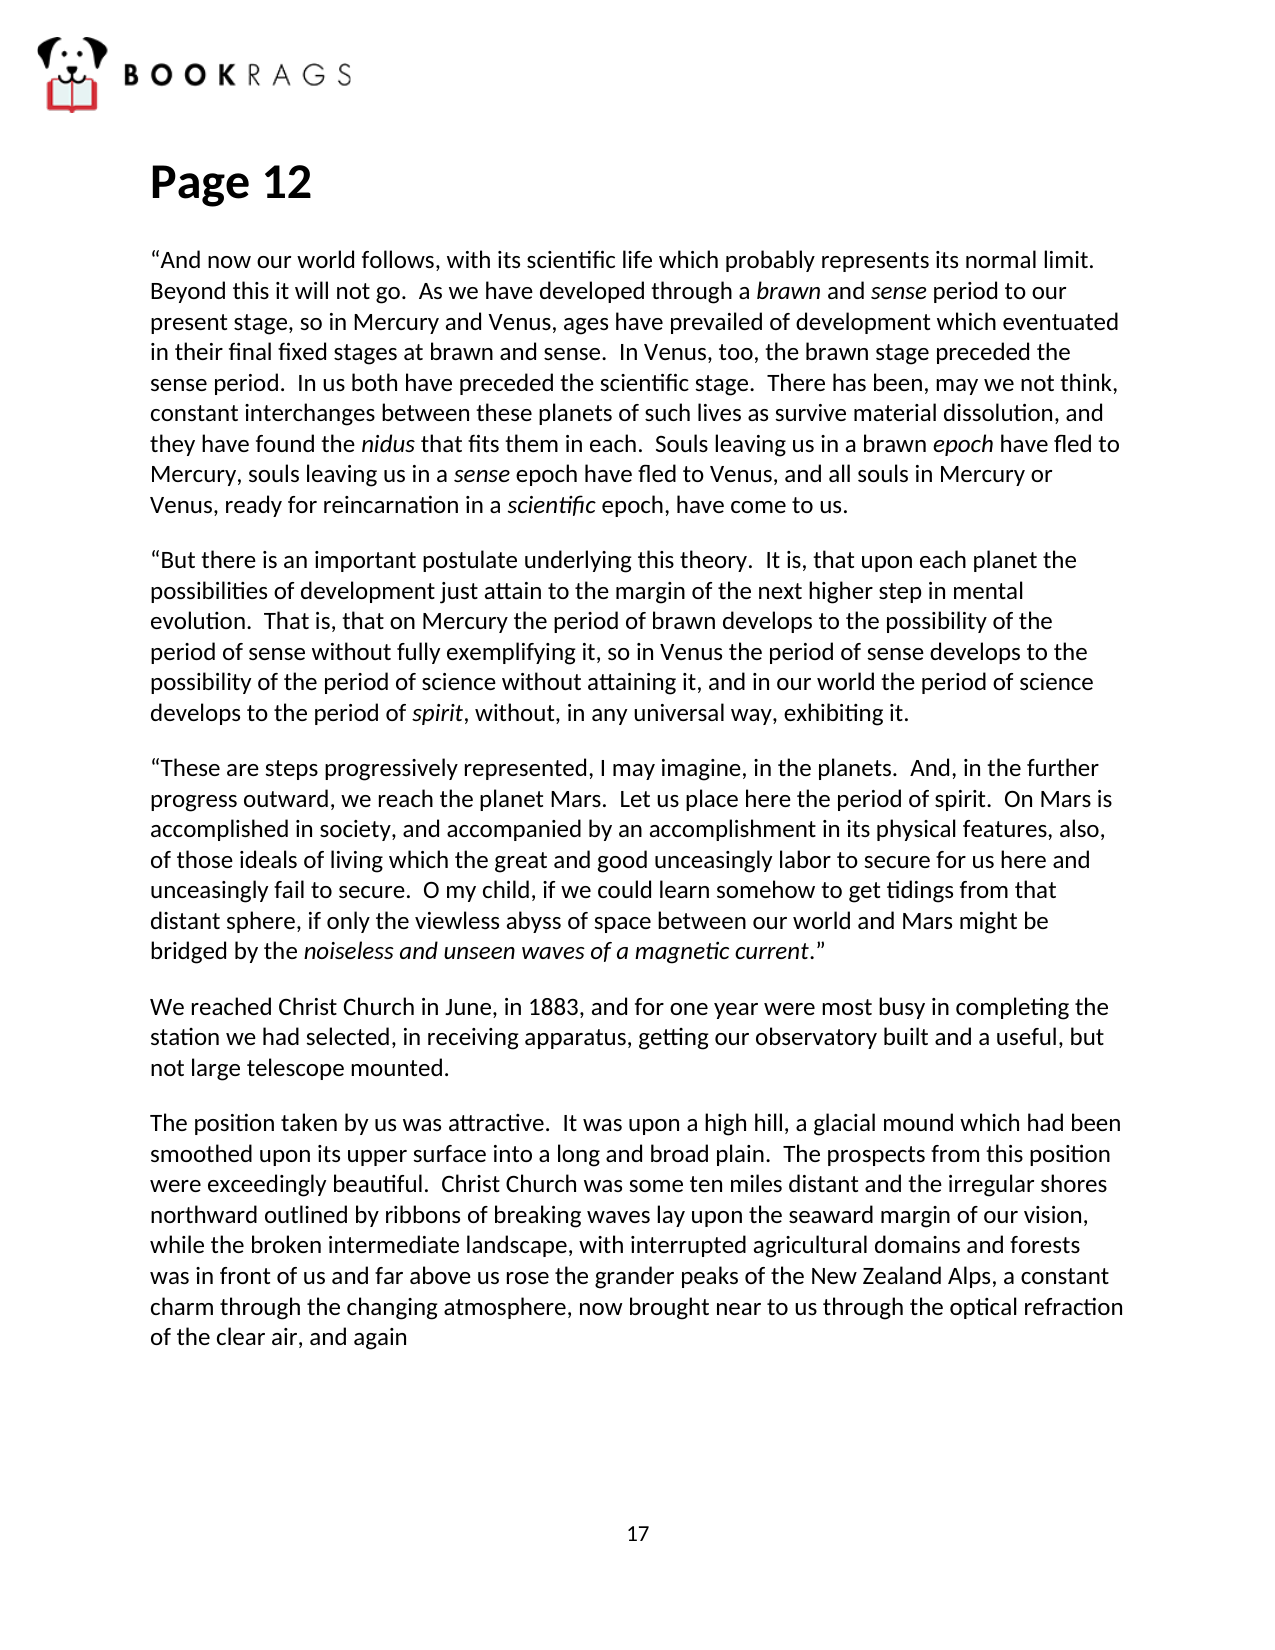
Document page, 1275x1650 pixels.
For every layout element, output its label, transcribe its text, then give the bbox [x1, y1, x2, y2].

picture [37, 37, 351, 113]
text The position taken by us was attractive. It was upon a high hill, a glacial mound which had been smoothed upon its upper surface into a long and broad plain. The prospects from this position were exceedingly beautiful. Christ Church was some ten miles distant and the irregular shores northward outlined by ribbons of breaking waves lay upon the seaward margin of our vision, while the broken intermediate landscape, with interrupted agricultural domains and forests was in front of us and far above us rose the grander peaks of the New Zealand Alps, a constant charm through the changing atmosphere, now brought near to us through the optical refraction of the clear air, and again [150, 1108, 1125, 1352]
text Page 12 [150, 150, 1125, 211]
text We reached Christ Church in June, in 1883, and for one year were most busy in completing the station we had selected, in receiving apparatus, getting our observatory built and a useful, but not large telescope mounted. [150, 991, 1125, 1083]
text “And now our world follows, with its scientific life which probably represents its normal limit. Beyond this it will not go. As we have developed through a brawn and sense period to our present stage, so in Mercury and Venus, ages have prevailed of development which eventuated in their final fixed stages at brawn and sense. In Venus, too, the brawn stage preceded the sense period. In us both have preceded the scientific stage. There has been, may we not think, constant interchanges between these planets of such lives as survive material dissolution, and they have found the nidus that fits them in each. Souls leaving us in a brawn epoch have fled to Mercury, souls leaving us in a sense epoch have fled to Venus, and all souls in Mercury or Venus, ready for reincarnation in a scientific epoch, have come to us. [150, 244, 1125, 519]
text “These are steps progressively represented, I may imagine, in the planets. And, in the further progress outward, we reach the planet Mars. Let us place here the period of spirit. On Mars is accomplished in society, and accompanied by an accomplishment in its physical features, also, of those ideals of living which the great and good unceasingly labor to secure for us here and unceasingly fail to secure. O my child, if we could learn somehow to get tidings from that distant sphere, if only the viewless abyss of space between our world and Mars might be bridged by the noiseless and unseen waves of a magnetic current.” [150, 752, 1125, 966]
text “But there is an important postulate underlying this theory. It is, that upon each planet the possibilities of development just attain to the margin of the next higher step in mental evolution. That is, that on Mercury the period of brawn develops to the possibility of the period of sense without fully exemplifying it, so in Venus the period of sense develops to the possibility of the period of science without attaining it, and in our world the period of science develops to the period of spirit, without, in any universal way, exhibiting it. [150, 544, 1125, 727]
